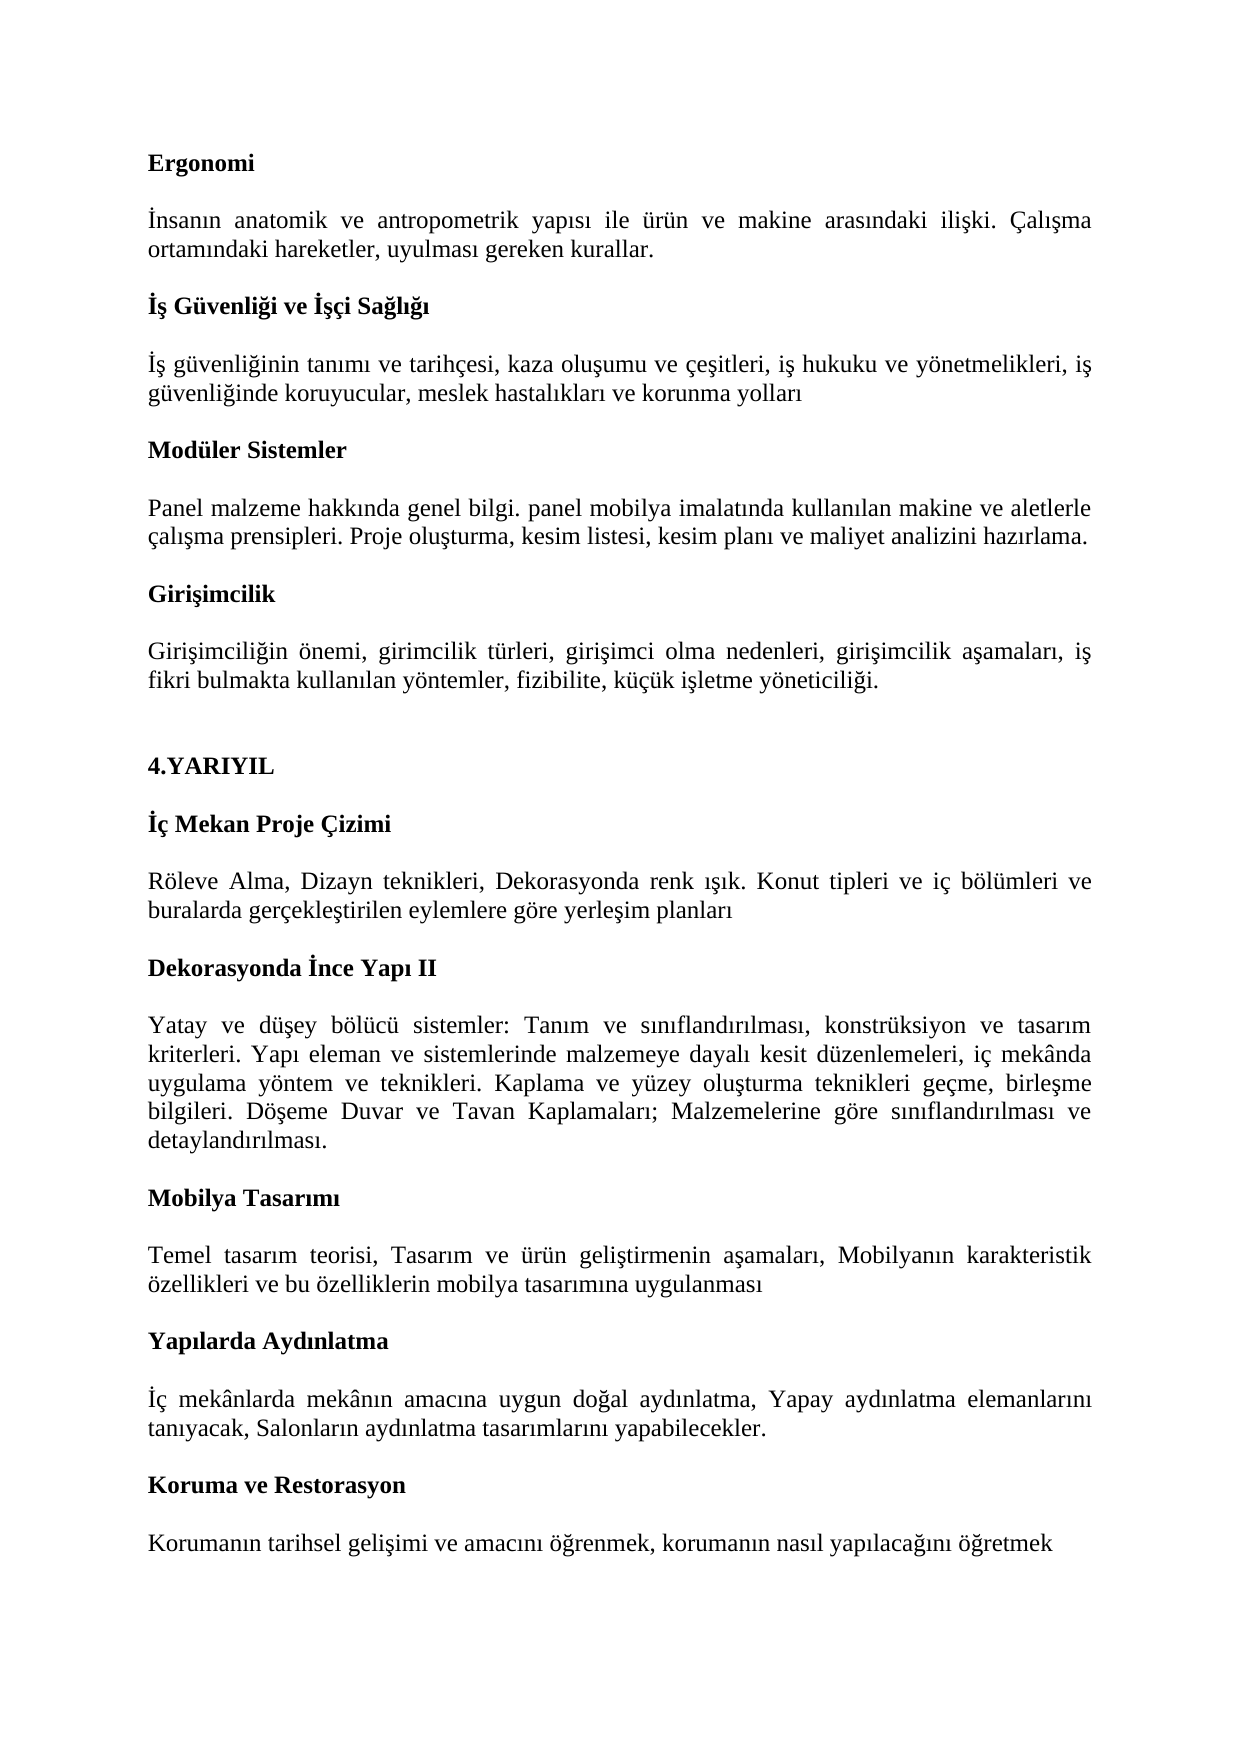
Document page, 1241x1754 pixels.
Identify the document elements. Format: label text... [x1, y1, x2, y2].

text Korumanın tarihsel gelişimi ve amacını öğrenmek, korumanın nasıl yapılacağını öğretmek [148, 1528, 1093, 1556]
text Girişimcilik [148, 579, 1093, 608]
text Koruma ve Restorasyon [148, 1470, 1093, 1499]
text Mobilya Tasarımı [148, 1183, 1093, 1211]
text İç mekânlarda mekânın amacına uygun doğal aydınlatma, Yapay aydınlatma elemanlarını tanıyacak, Salonların aydınlatma tasarımlarını yapabilecekler. [148, 1384, 1093, 1441]
text Panel malzeme hakkında genel bilgi. panel mobilya imalatında kullanılan makine ve aletlerle çalışma prensipleri. Proje oluşturma, kesim listesi, kesim planı ve maliyet analizini hazırlama. [148, 493, 1093, 550]
text İç Mekan Proje Çizimi [148, 809, 1093, 838]
text İş Güvenliği ve İşçi Sağlığı [148, 291, 1093, 320]
text Modüler Sistemler [148, 435, 1093, 464]
text Ergonomi [148, 148, 1093, 176]
text 4.YARIYIL [148, 751, 1093, 780]
text İnsanın anatomik ve antropometrik yapısı ile ürün ve makine arasındaki ilişki. Çalışma ortamındaki hareketler, uyulması gereken kurallar. [148, 205, 1093, 263]
text Yapılarda Aydınlatma [148, 1326, 1093, 1355]
text Yatay ve düşey bölücü sistemler: Tanım ve sınıflandırılması, konstrüksiyon ve tasarım kriterleri. Yapı eleman ve sistemlerinde malzemeye dayalı kesit düzenlemeleri, iç mekânda uygulama yöntem ve teknikleri. Kaplama ve yüzey oluşturma teknikleri geçme, birleşme bilgileri. Döşeme Duvar ve Tavan Kaplamaları; Malzemelerine göre sınıflandırılması ve detaylandırılması. [148, 1010, 1093, 1154]
text Girişimciliğin önemi, girimcilik türleri, girişimci olma nedenleri, girişimcilik aşamaları, iş fikri bulmakta kullanılan yöntemler, fizibilite, küçük işletme yöneticiliği. [148, 636, 1093, 694]
text İş güvenliğinin tanımı ve tarihçesi, kaza oluşumu ve çeşitleri, iş hukuku ve yönetmelikleri, iş güvenliğinde koruyucular, meslek hastalıkları ve korunma yolları [148, 349, 1093, 406]
text Röleve Alma, Dizayn teknikleri, Dekorasyonda renk ışık. Konut tipleri ve iç bölümleri ve buralarda gerçekleştirilen eylemlere göre yerleşim planları [148, 866, 1093, 924]
text Temel tasarım teorisi, Tasarım ve ürün geliştirmenin aşamaları, Mobilyanın karakteristik özellikleri ve bu özelliklerin mobilya tasarımına uygulanması [148, 1240, 1093, 1298]
text Dekorasyonda İnce Yapı II [148, 953, 1093, 981]
